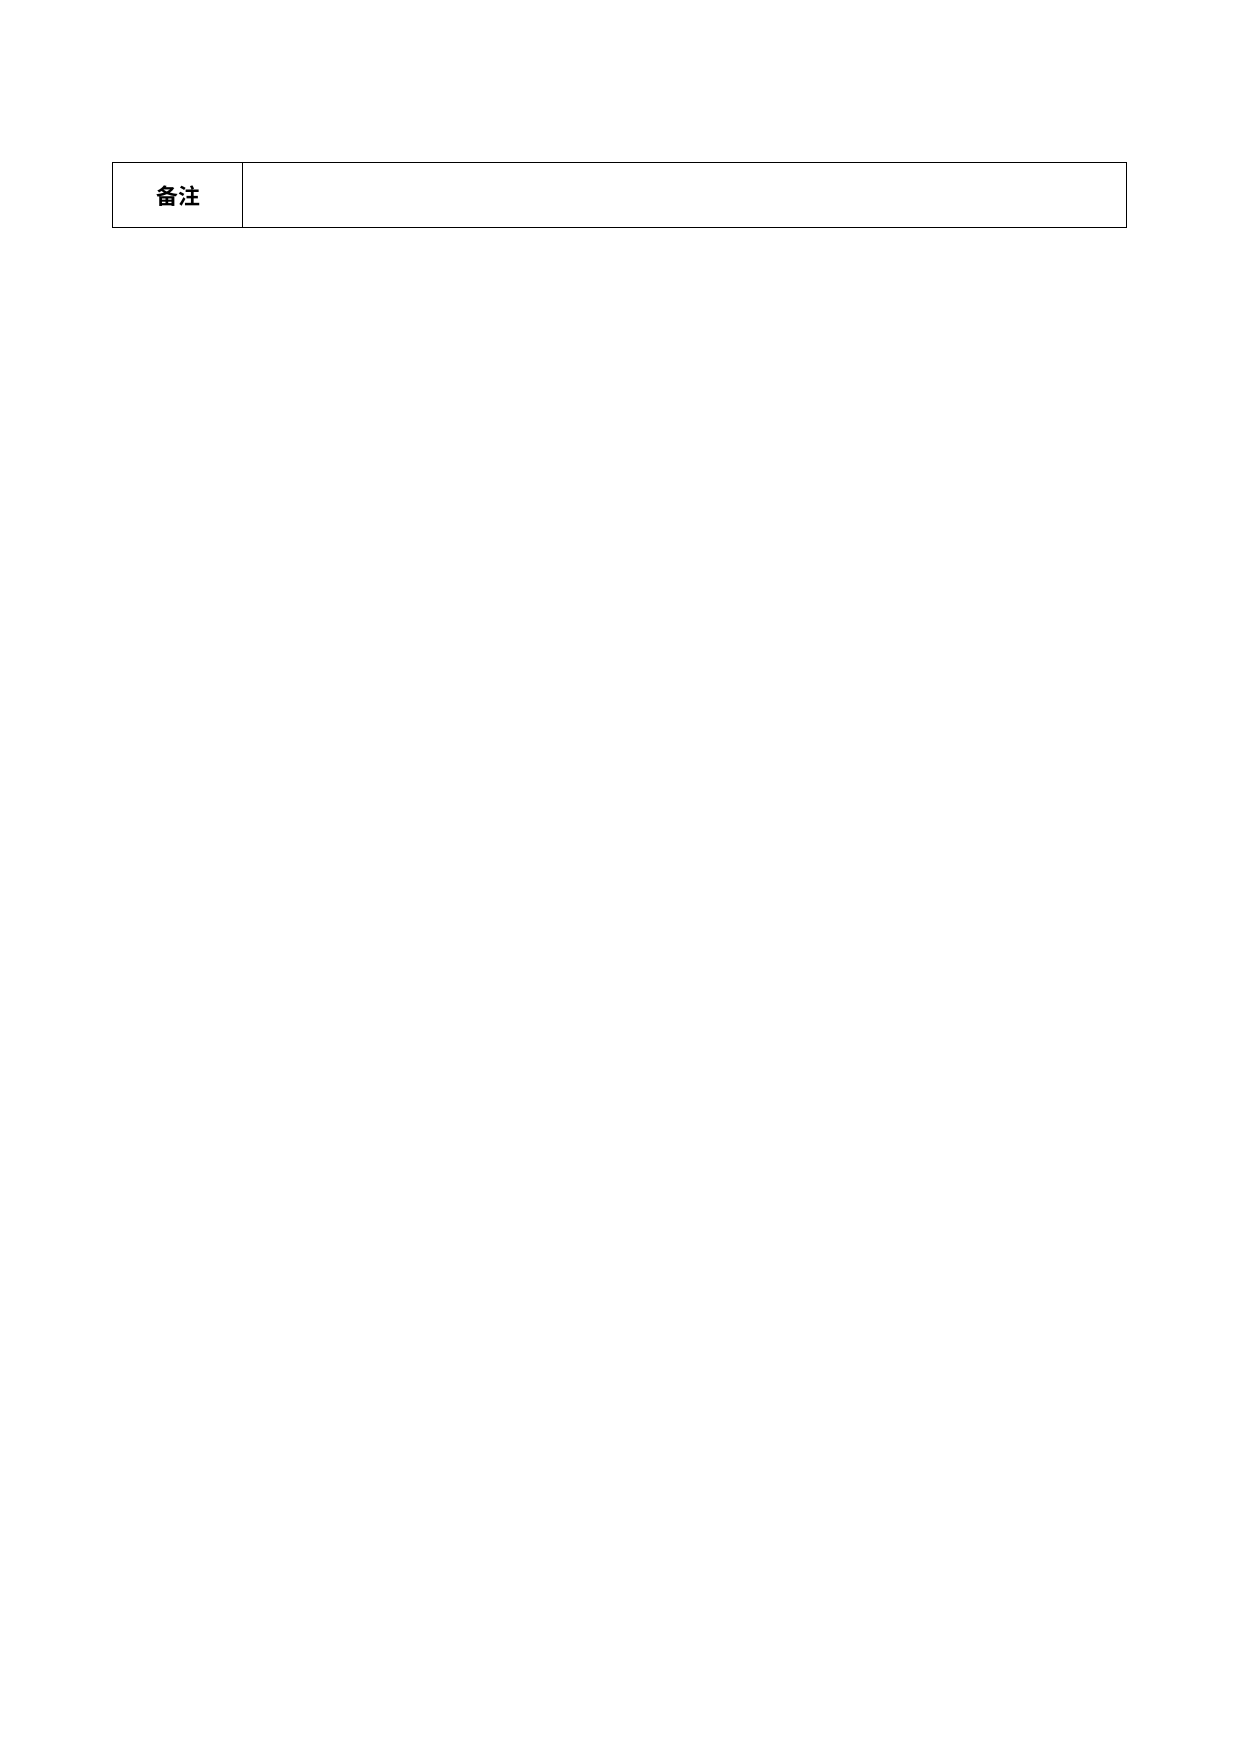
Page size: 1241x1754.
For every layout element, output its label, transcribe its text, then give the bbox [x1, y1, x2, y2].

table_cell [243, 163, 1126, 227]
table_cell 备注 [113, 163, 242, 227]
